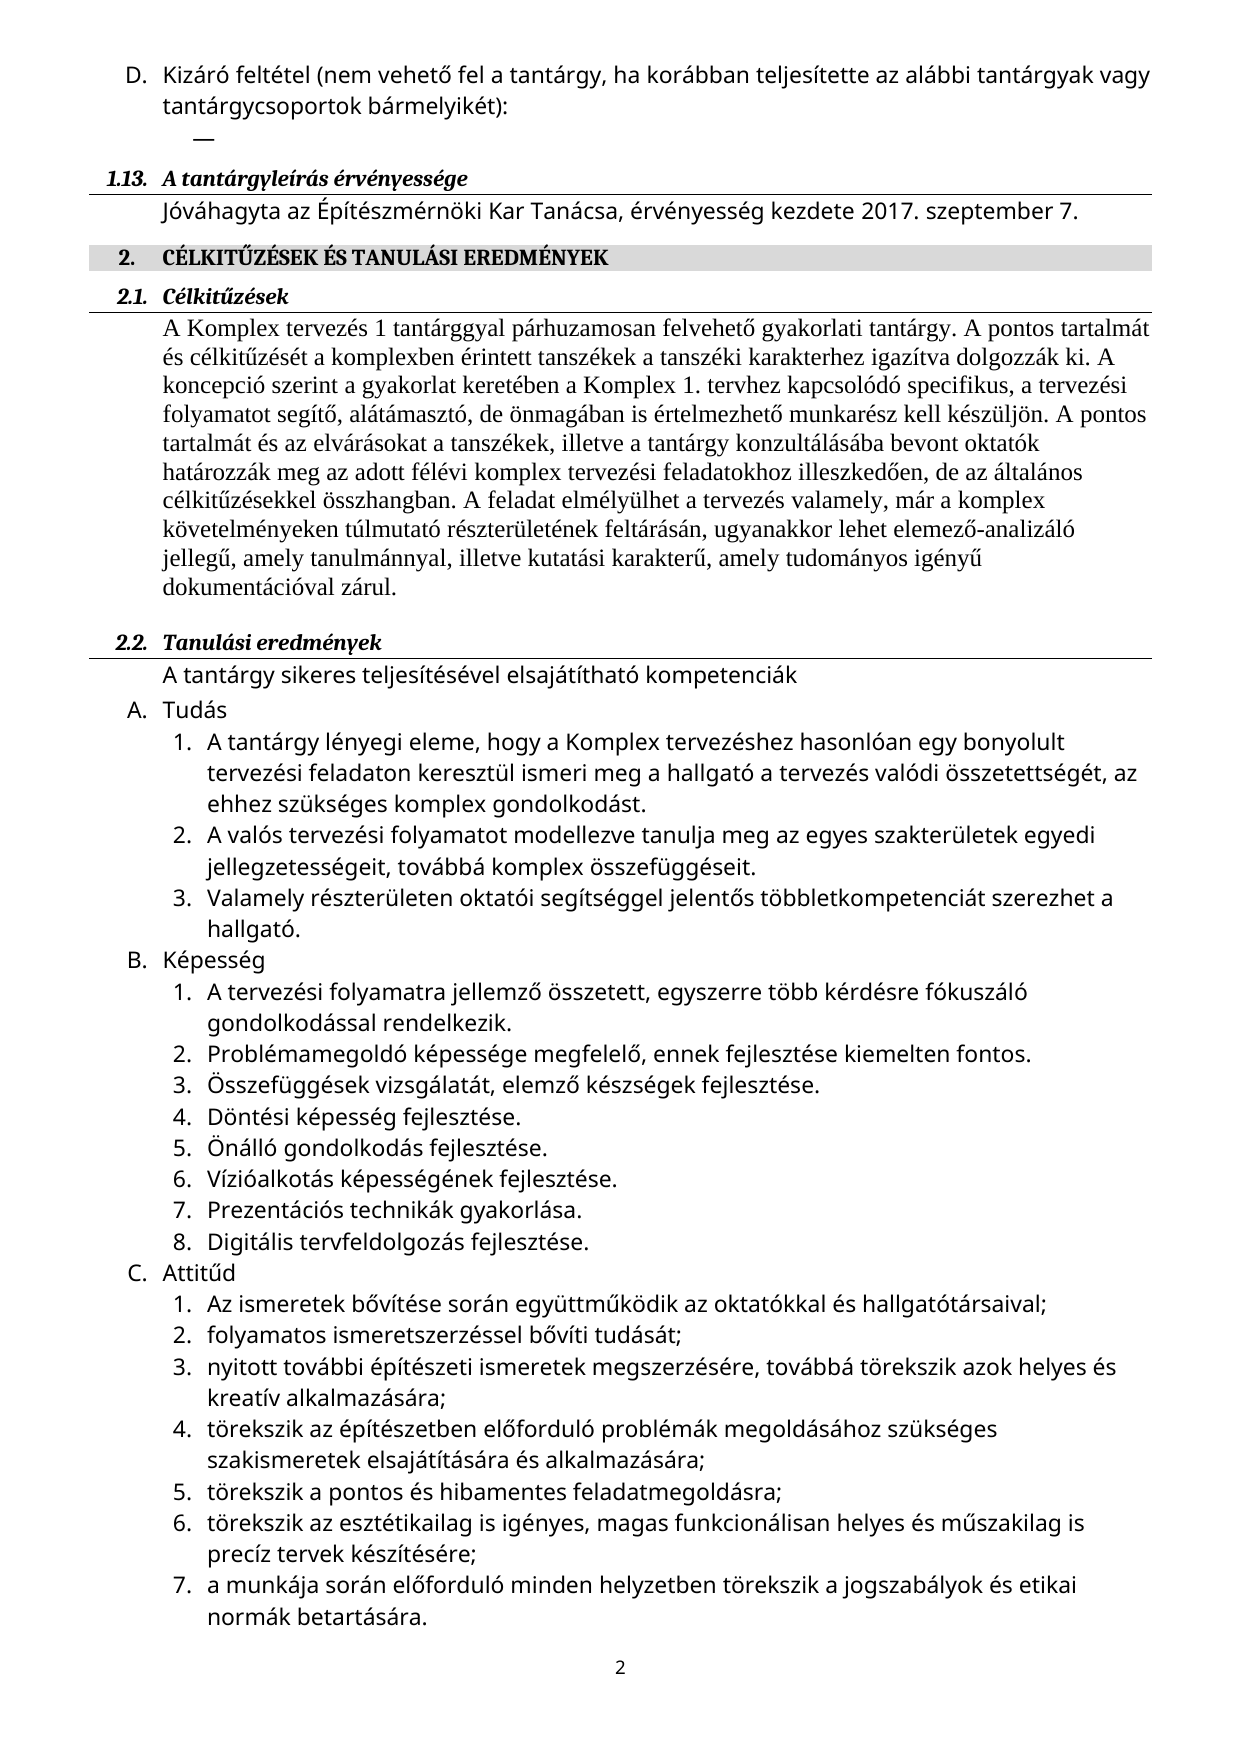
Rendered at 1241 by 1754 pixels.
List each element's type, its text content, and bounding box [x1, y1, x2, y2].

subtitle Kizáró feltétel (nem vehető fel a tantárgy, ha korábban teljesítette az alábbi tantárgyak vagy tantárgycsoportok bármelyikét): [148, 59, 1152, 122]
subtitle A tantárgyleírás érvényessége [89, 165, 1152, 194]
subtitle Képesség [148, 944, 1152, 976]
subtitle Tudás [148, 694, 1152, 726]
text A tantárgy sikeres teljesítésével elsajátítható kompetenciák [162, 659, 1137, 690]
text Jóváhagyta az Építészmérnöki Kar Tanácsa, érvényesség kezdete [162, 195, 1137, 226]
subtitle Célkitűzések [89, 284, 1152, 312]
subtitle Attitűd [148, 1257, 1152, 1288]
subtitle Célkitűzések és tanulási eredmények [89, 245, 1152, 271]
subtitle Tanulási eredmények [89, 629, 1152, 658]
